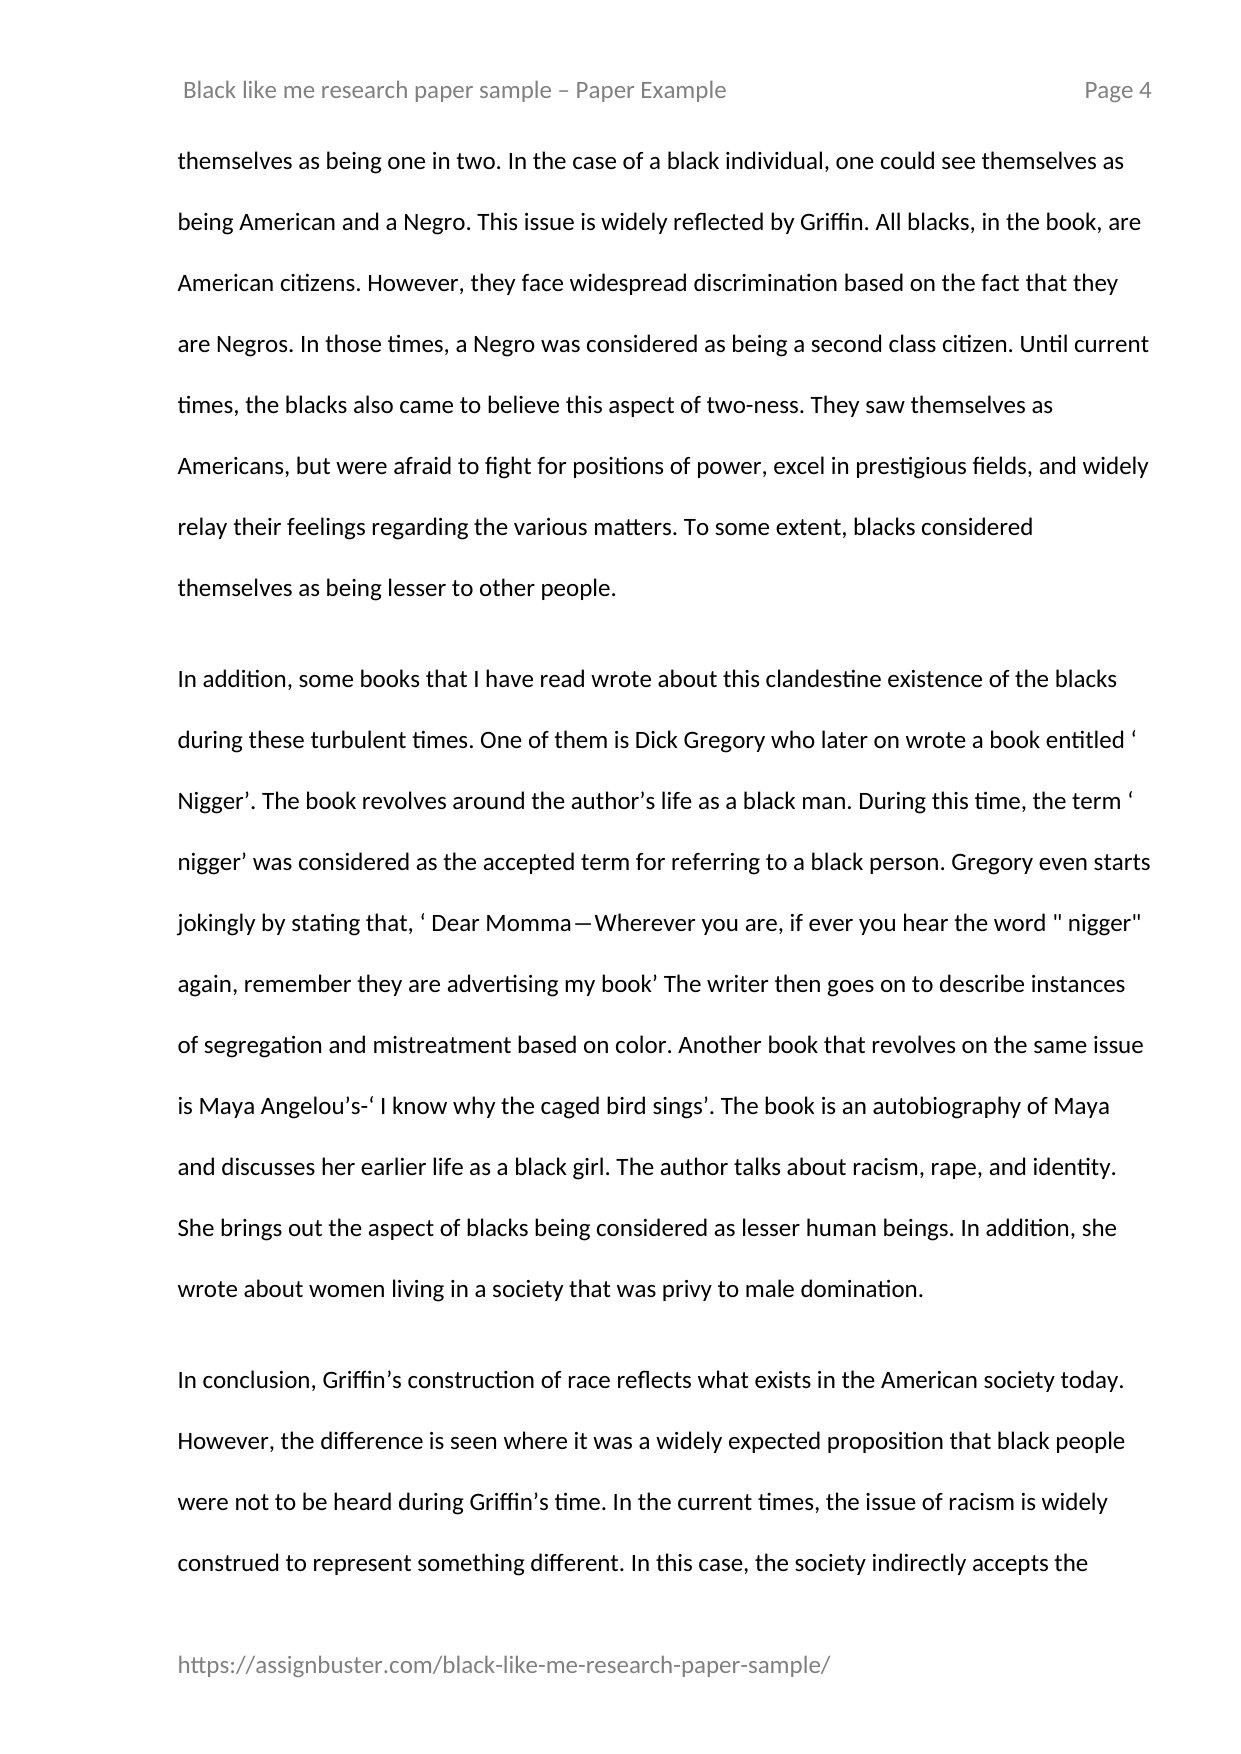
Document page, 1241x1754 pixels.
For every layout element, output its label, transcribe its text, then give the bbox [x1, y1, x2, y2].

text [177, 145, 1152, 603]
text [177, 1364, 1152, 1577]
text In addition, some books that I have read wrote about this clandestine existence of the blacks during these turbulent times. One of them is Dick Gregory who later on wrote a book entitled ‘ Nigger’. The book revolves around the author’s life as a black man. During this time, the term ‘ nigger’ was considered as the accepted term for referring to a black person. Gregory even starts jokingly by stating that, ‘ Dear Momma―Wherever you are, if ever you hear the word " nigger" again, remember they are advertising my book’ The writer then goes on to describe instances of segregation and mistreatment based on color. Another book that revolves on the same issue is Maya Angelou’s-‘ I know why the caged bird sings’. The book is an autobiography of Maya and discusses her earlier life as a black girl. The author talks about racism, rape, and identity. She brings out the aspect of blacks being considered as lesser human beings. In addition, she wrote about women living in a society that was privy to male domination. [177, 663, 1152, 1304]
